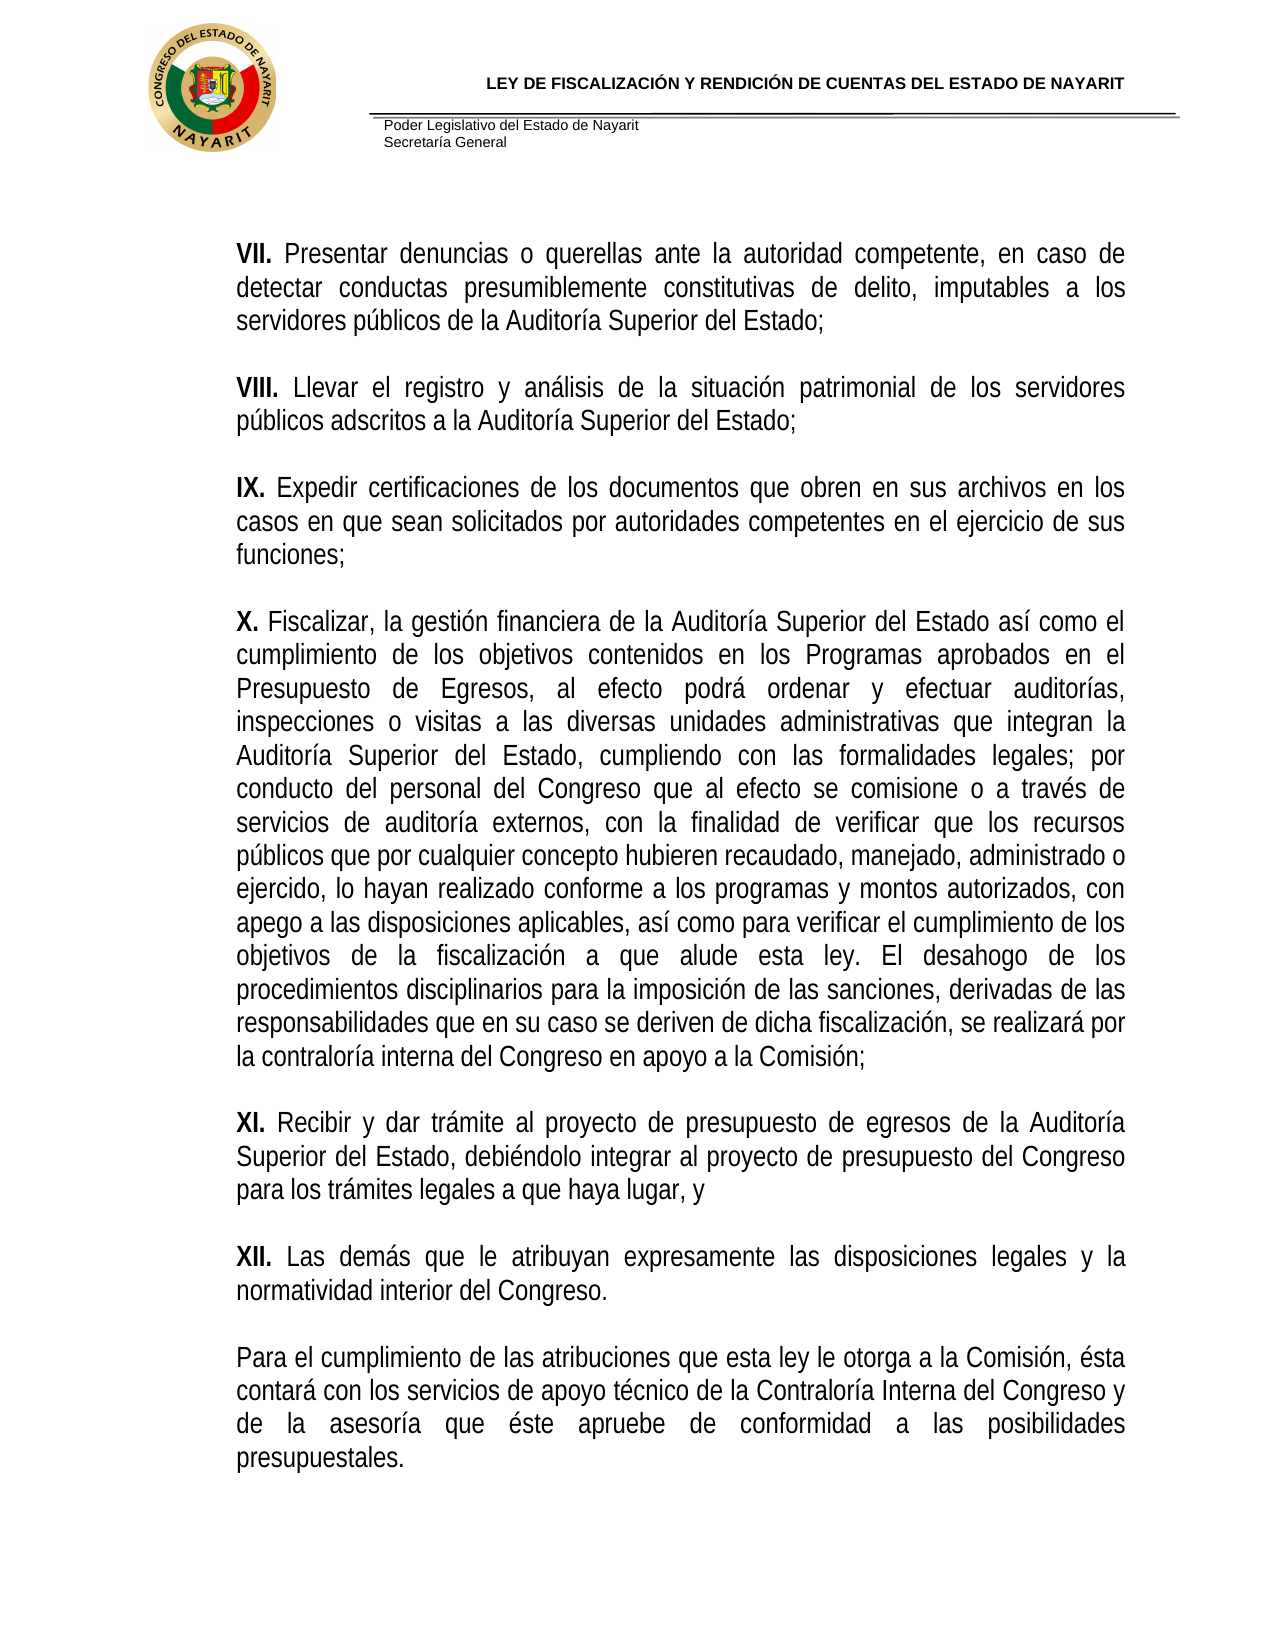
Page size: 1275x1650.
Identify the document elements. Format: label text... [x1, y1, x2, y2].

text Para el cumplimiento de las atribuciones que esta ley le otorga a la Comisión, ésta contará con los servicios de apoyo técnico de la Contraloría Interna del Congreso y de la asesoría que éste apruebe de conformidad a las posibilidades presupuestales. [236, 1340, 1127, 1473]
text VIII. Llevar el registro y análisis de la situación patrimonial de los servidores públicos adscritos a la Auditoría Superior del Estado; [236, 370, 1127, 437]
text X. Fiscalizar, la gestión financiera de la Auditoría Superior del Estado así como el cumplimiento de los objetivos contenidos en los Programas aprobados en el Presupuesto de Egresos, al efecto podrá ordenar y efectuar auditorías, inspecciones o visitas a las diversas unidades administrativas que integran la Auditoría Superior del Estado, cumpliendo con las formalidades legales; por conducto del personal del Congreso que al efecto se comisione o a través de servicios de auditoría externos, con la finalidad de verificar que los recursos públicos que por cualquier concepto hubieren recaudado, manejado, administrado o ejercido, lo hayan realizado conforme a los programas y montos autorizados, con apego a las disposiciones aplicables, así como para verificar el cumplimiento de los objetivos de la fiscalización a que alude esta ley. El desahogo de los procedimientos disciplinarios para la imposición de las sanciones, derivadas de las responsabilidades que en su caso se deriven de dicha fiscalización, se realizará por la contraloría interna del Congreso en apoyo a la Comisión; [236, 604, 1127, 1072]
text VII. Presentar denuncias o querellas ante la autoridad competente, en caso de detectar conductas presumiblemente constitutivas de delito, imputables a los servidores públicos de la Auditoría Superior del Estado; [236, 236, 1127, 337]
picture [148, 23, 277, 152]
text IX. Expedir certificaciones de los documentos que obren en sus archivos en los casos en que sean solicitados por autoridades competentes en el ejercicio de sus funciones; [236, 470, 1127, 571]
text XI. Recibir y dar trámite al proyecto de presupuesto de egresos de la Auditoría Superior del Estado, debiéndolo integrar al proyecto de presupuesto del Congreso para los trámites legales a que haya lugar, y [236, 1106, 1127, 1206]
text XII. Las demás que le atribuyan expresamente las disposiciones legales y la normatividad interior del Congreso. [236, 1239, 1127, 1306]
